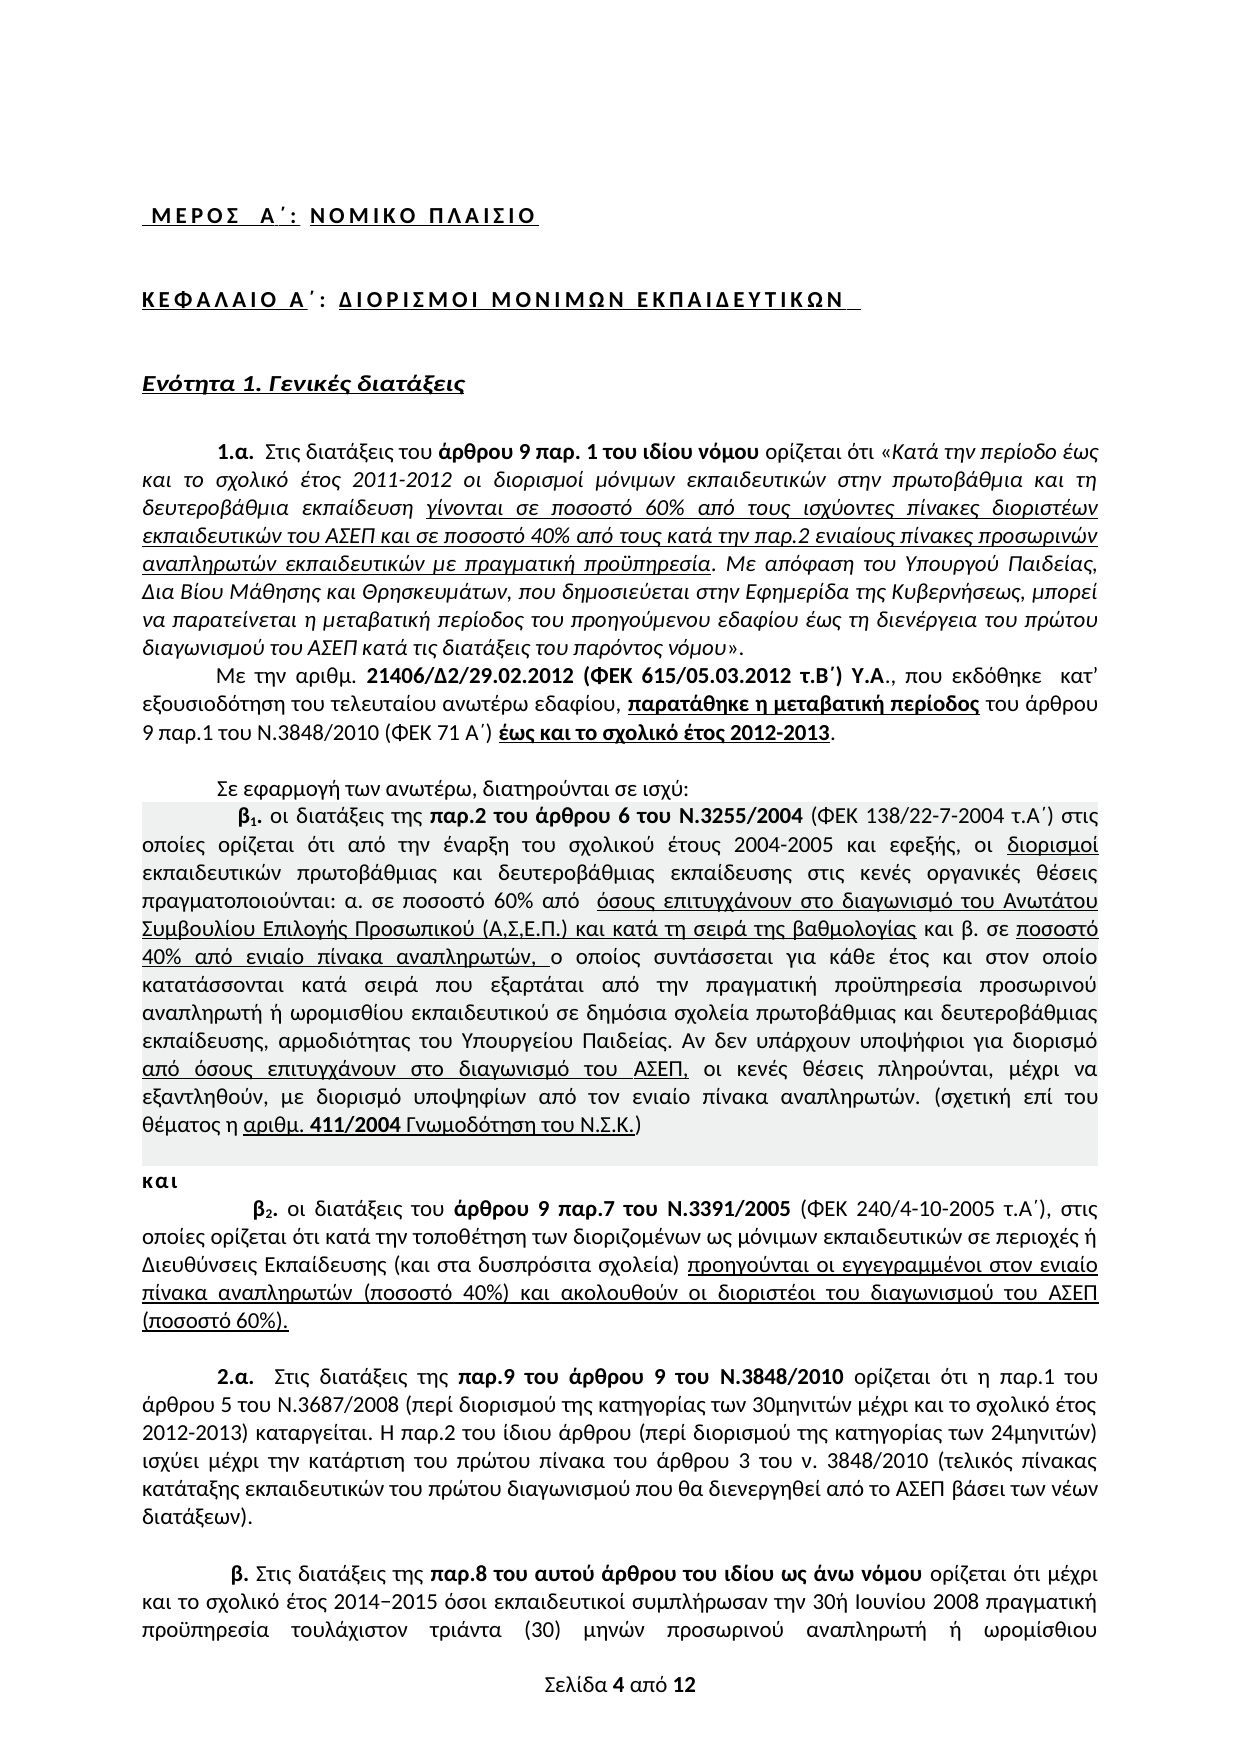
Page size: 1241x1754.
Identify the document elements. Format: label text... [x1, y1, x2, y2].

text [142, 1559, 1098, 1643]
text ΚΕΦΑΛΑΙΟ Α΄: ΔΙΟΡΙΣΜΟΙ ΜΟΝΙΜΩΝ ΕΚΠΑΙΔΕΥΤΙΚΩΝ [142, 285, 1098, 313]
text 2.α. Στις διατάξεις της παρ.9 του άρθρου 9 του Ν.3848/2010 ορίζεται ότι η παρ.1 του άρθρου 5 του Ν.3687/2008 (περί διορισμού της κατηγορίας των 30μηνιτών μέχρι και το σχολικό έτος 2012-2013) καταργείται. Η παρ.2 του ίδιου άρθρου (περί διορισμού της κατηγορίας των 24μηνιτών) ισχύει μέχρι την κατάρτιση του πρώτου πίνακα του άρθρου 3 του ν. 3848/2010 (τελικός πίνακας κατάταξης εκπαιδευτικών του πρώτου διαγωνισμού που θα διενεργηθεί από το ΑΣΕΠ βάσει των νέων διατάξεων). [142, 1362, 1098, 1530]
text 1.α. Στις διατάξεις του άρθρου 9 παρ. 1 του ιδίου νόμου ορίζεται ότι «Κατά την περίοδο έως και το σχολικό έτος 2011-2012 οι διορισμοί μόνιμων εκπαιδευτικών στην πρωτοβάθμια και τη δευτεροβάθμια εκπαίδευση γίνονται σε ποσοστό 60% από τους ισχύοντες πίνακες διοριστέων εκπαιδευτικών του ΑΣΕΠ και σε ποσοστό 40% από τους κατά την παρ.2 ενιαίους πίνακες προσωρινών αναπληρωτών εκπαιδευτικών με πραγματική προϋπηρεσία. Με απόφαση του Υπουργού Παιδείας, Δια Βίου Μάθησης και Θρησκευμάτων, που δημοσιεύεται στην Εφημερίδα της Κυβερνήσεως, μπορεί να παρατείνεται η μεταβατική περίοδος του προηγούμενου εδαφίου έως τη διενέργεια του πρώτου διαγωνισμού του ΑΣΕΠ κατά τις διατάξεις του παρόντος νόμου». [142, 437, 1098, 546]
text και [142, 1166, 1098, 1194]
text Ενότητα 1. Γενικές διατάξεις [142, 369, 1098, 397]
text ΜΕΡΟΣ Α΄: ΝΟΜΙΚΟ ΠΛΑΙΣΙΟ [142, 201, 1098, 229]
text 1.α. Στις διατάξεις του άρθρου 9 παρ. 1 του ιδίου νόμου ορίζεται ότι «Κατά την περίοδο έως και το σχολικό έτος 2011-2012 οι διορισμοί μόνιμων εκπαιδευτικών στην πρωτοβάθμια και τη δευτεροβάθμια εκπαίδευση γίνονται σε ποσοστό 60% από τους ισχύοντες πίνακες διοριστέων εκπαιδευτικών του ΑΣΕΠ και σε ποσοστό 40% από τους κατά την παρ.2 ενιαίους πίνακες προσωρινών αναπληρωτών εκπαιδευτικών με πραγματική προϋπηρεσία. Με απόφαση του Υπουργού Παιδείας, Δια Βίου Μάθησης και Θρησκευμάτων, που δημοσιεύεται στην Εφημερίδα της Κυβερνήσεως, μπορεί να παρατείνεται η μεταβατική περίοδος του προηγούμενου εδαφίου έως τη διενέργεια του πρώτου διαγωνισμού του ΑΣΕΠ κατά τις διατάξεις του παρόντος νόμου». [142, 547, 1098, 662]
text Με την αριθμ. 21406/Δ2/29.02.2012 (ΦΕΚ 615/05.03.2012 τ.Β΄) Υ.Α., που εκδόθηκε κατ’ εξουσιοδότηση του τελευταίου ανωτέρω εδαφίου, παρατάθηκε η μεταβατική περίοδος του άρθρου 9 παρ.1 του Ν.3848/2010 (ΦΕΚ 71 Α΄) έως και το σχολικό έτος 2012-2013. [142, 662, 1098, 746]
text Σε εφαρμογή των ανωτέρω, διατηρούνται σε ισχύ: [142, 774, 1098, 802]
text β2. οι διατάξεις του άρθρου 9 παρ.7 του Ν.3391/2005 (ΦΕΚ 240/4-10-2005 τ.Α΄), στις οποίες ορίζεται ότι κατά την τοποθέτηση των διοριζομένων ως μόνιμων εκπαιδευτικών σε περιοχές ή Διευθύνσεις Εκπαίδευσης (και στα δυσπρόσιτα σχολεία) προηγούνται οι εγγεγραμμένοι στον ενιαίο πίνακα αναπληρωτών (ποσοστό 40%) και ακολουθούν οι διοριστέοι του διαγωνισμού του ΑΣΕΠ (ποσοστό 60%). [142, 1194, 1098, 1302]
text β2. οι διατάξεις του άρθρου 9 παρ.7 του Ν.3391/2005 (ΦΕΚ 240/4-10-2005 τ.Α΄), στις οποίες ορίζεται ότι κατά την τοποθέτηση των διοριζομένων ως μόνιμων εκπαιδευτικών σε περιοχές ή Διευθύνσεις Εκπαίδευσης (και στα δυσπρόσιτα σχολεία) προηγούνται οι εγγεγραμμένοι στον ενιαίο πίνακα αναπληρωτών (ποσοστό 40%) και ακολουθούν οι διοριστέοι του διαγωνισμού του ΑΣΕΠ (ποσοστό 60%). [142, 1304, 1098, 1334]
text β1. οι διατάξεις της παρ.2 του άρθρου 6 του Ν.3255/2004 (ΦΕΚ 138/22-7-2004 τ.Α΄) στις οποίες ορίζεται ότι από την έναρξη του σχολικού έτους 2004-2005 και εφεξής, οι διορισμοί εκπαιδευτικών πρωτοβάθμιας και δευτεροβάθμιας εκπαίδευσης στις κενές οργανικές θέσεις πραγματοποιούνται: α. σε ποσοστό 60% από όσους επιτυγχάνουν στο διαγωνισμό του Ανωτάτου Συμβουλίου Επιλογής Προσωπικού (Α,Σ,Ε.Π.) και κατά τη σειρά της βαθμολογίας και β. σε ποσοστό 40% από ενιαίο πίνακα αναπληρωτών, ο οποίος συντάσσεται για κάθε έτος και στον οποίο κατατάσσονται κατά σειρά που εξαρτάται από την πραγματική προϋπηρεσία προσωρινού αναπληρωτή ή ωρομισθίου εκπαιδευτικού σε δημόσια σχολεία πρωτοβάθμιας και δευτεροβάθμιας εκπαίδευσης, αρμοδιότητας του Υπουργείου Παιδείας. Αν δεν υπάρχουν υποψήφιοι για διορισμό από όσους επιτυγχάνουν στο διαγωνισμό του ΑΣΕΠ, οι κενές θέσεις πληρούνται, μέχρι να εξαντληθούν, με διορισμό υποψηφίων από τον ενιαίο πίνακα αναπληρωτών. (σχετική επί του θέματος η αριθμ. 411/2004 Γνωμοδότηση του Ν.Σ.Κ.) [142, 802, 1098, 1138]
